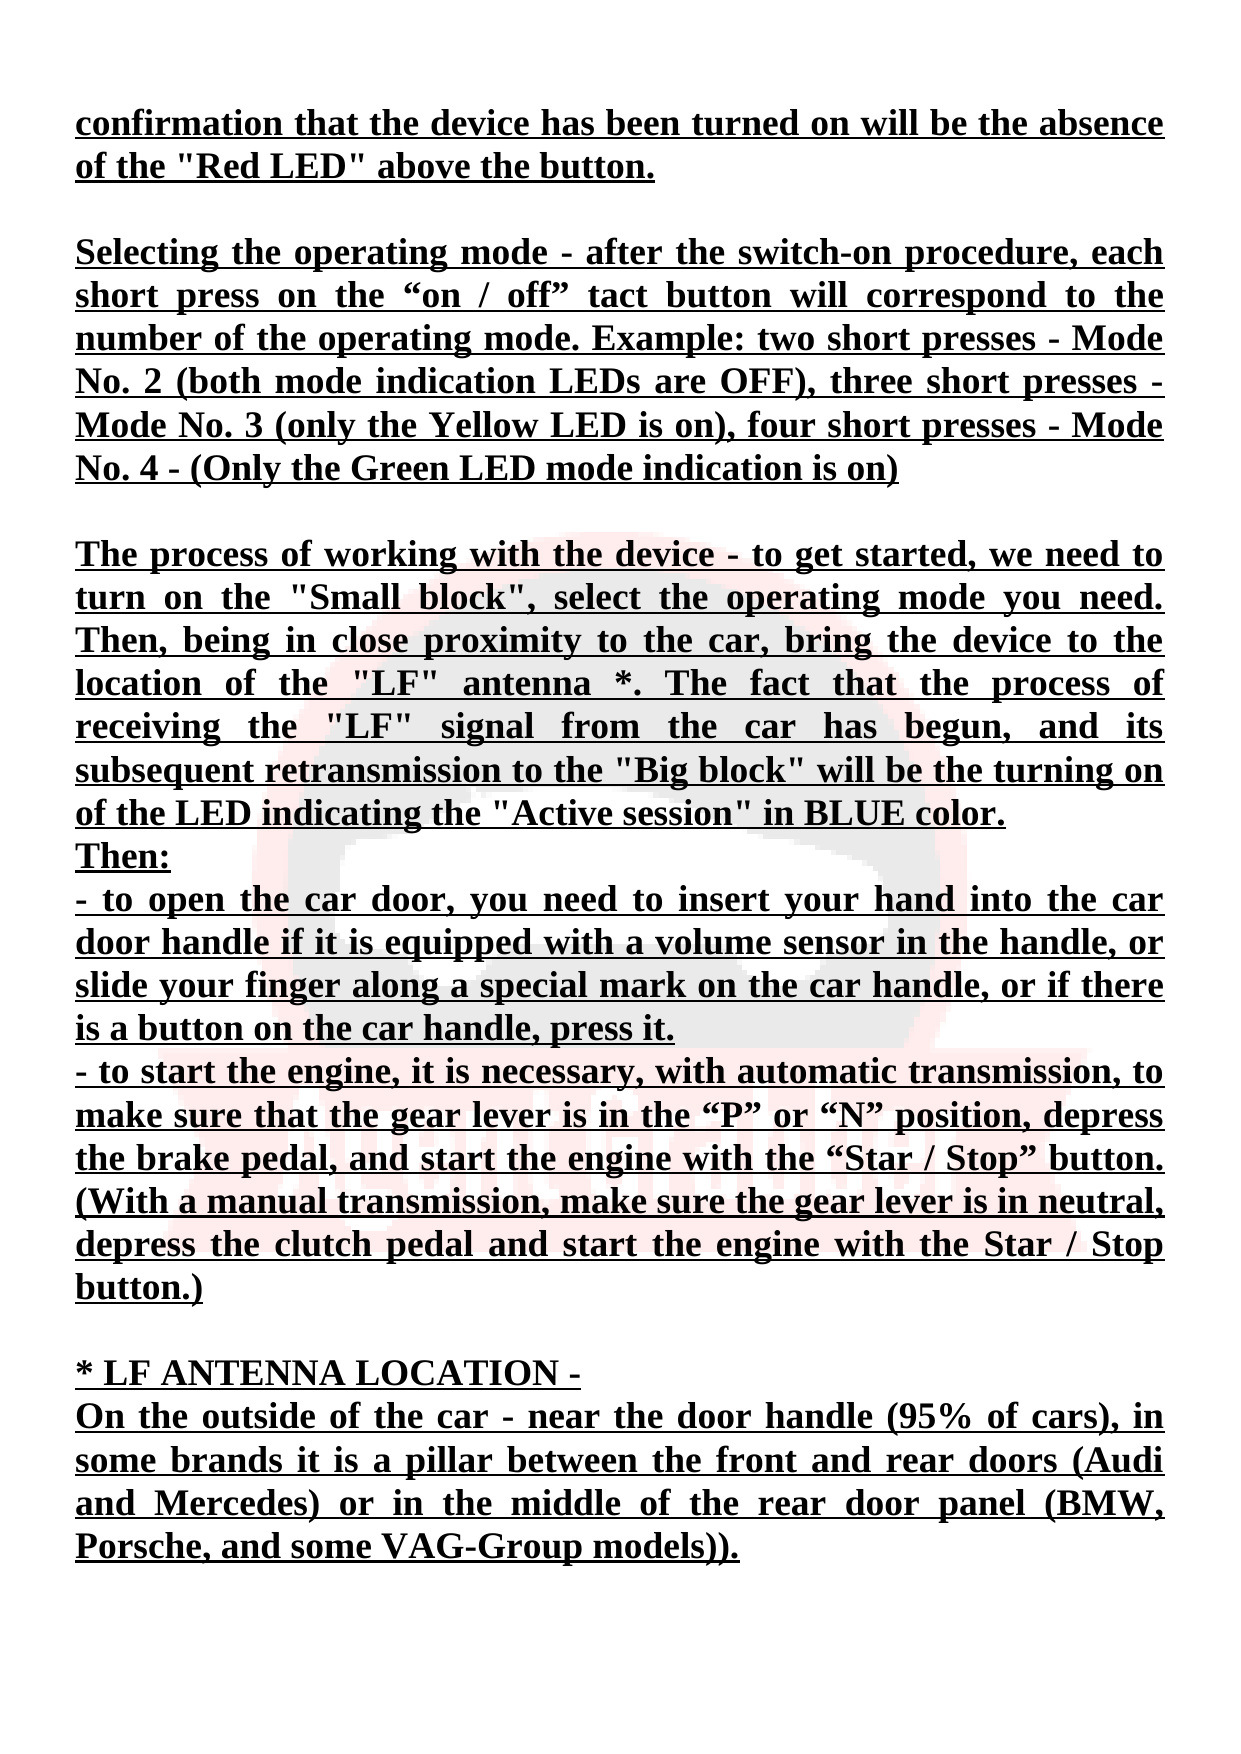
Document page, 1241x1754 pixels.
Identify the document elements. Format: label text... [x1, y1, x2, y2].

text - to start the engine, it is necessary, with automatic transmission, to make sure that the gear lever is in the “P” or “N” position, depress the brake pedal, and start the engine with the “Star / Stop” button. (With a manual transmission, make sure the gear lever is in neutral, depress the clutch pedal and start the engine with the Star / Stop button.) [75, 1261, 1165, 1308]
text The process of working with the device - to get started, we need to turn on the "Small block", select the operating mode you need. Then, being in close proximity to the car, bring the device to the location of the "LF" antenna *. The fact that the process of receiving the "LF" signal from the car has begun, and its subsequent retransmission to the "Big block" will be the turning on of the LED indicating the "Active session" in BLUE color. [75, 743, 1165, 784]
text Selecting the operating mode - after the switch-on procedure, each short press on the “on / off” tact button will correspond to the number of the operating mode. Example: two short presses - Mode No. 2 (both mode indication LEDs are OFF), three short presses - Mode No. 3 (only the Yellow LED is on), four short presses - Mode No. 4 - (Only the Green LED mode indication is on) [75, 269, 1165, 310]
text - to start the engine, it is necessary, with automatic transmission, to make sure that the gear lever is in the “P” or “N” position, depress the brake pedal, and start the engine with the “Star / Stop” button. (With a manual transmission, make sure the gear lever is in neutral, depress the clutch pedal and start the engine with the Star / Stop button.) [75, 1049, 1165, 1086]
text - to start the engine, it is necessary, with automatic transmission, to make sure that the gear lever is in the “P” or “N” position, depress the brake pedal, and start the engine with the “Star / Stop” button. (With a manual transmission, make sure the gear lever is in neutral, depress the clutch pedal and start the engine with the Star / Stop button.) [75, 1131, 1165, 1172]
text The process of working with the device - to get started, we need to turn on the "Small block", select the operating mode you need. Then, being in close proximity to the car, bring the device to the location of the "LF" antenna *. The fact that the process of receiving the "LF" signal from the car has begun, and its subsequent retransmission to the "Big block" will be the turning on of the LED indicating the "Active session" in BLUE color. [75, 657, 1165, 698]
text The process of working with the device - to get started, we need to turn on the "Small block", select the operating mode you need. Then, being in close proximity to the car, bring the device to the location of the "LF" antenna *. The fact that the process of receiving the "LF" signal from the car has begun, and its subsequent retransmission to the "Big block" will be the turning on of the LED indicating the "Active session" in BLUE color. [75, 614, 1165, 655]
text Selecting the operating mode - after the switch-on procedure, each short press on the “on / off” tact button will correspond to the number of the operating mode. Example: two short presses - Mode No. 2 (both mode indication LEDs are OFF), three short presses - Mode No. 3 (only the Yellow LED is on), four short presses - Mode No. 4 - (Only the Green LED mode indication is on) [75, 312, 1165, 353]
text The process of working with the device - to get started, we need to turn on the "Small block", select the operating mode you need. Then, being in close proximity to the car, bring the device to the location of the "LF" antenna *. The fact that the process of receiving the "LF" signal from the car has begun, and its subsequent retransmission to the "Big block" will be the turning on of the LED indicating the "Active session" in BLUE color. [75, 571, 1165, 612]
text The process of working with the device - to get started, we need to turn on the "Small block", select the operating mode you need. Then, being in close proximity to the car, bring the device to the location of the "LF" antenna *. The fact that the process of receiving the "LF" signal from the car has begun, and its subsequent retransmission to the "Big block" will be the turning on of the LED indicating the "Active session" in BLUE color. [75, 786, 1165, 833]
text On the outside of the car - near the door handle (95% of cars), in some brands it is a pillar between the front and rear doors (Audi and Mercedes) or in the middle of the rear door panel (BMW, Porsche, and some VAG-Group models)). [75, 1394, 1165, 1431]
text On the outside of the car - near the door handle (95% of cars), in some brands it is a pillar between the front and rear doors (Audi and Mercedes) or in the middle of the rear door panel (BMW, Porsche, and some VAG-Group models)). [75, 1433, 1165, 1474]
text - to start the engine, it is necessary, with automatic transmission, to make sure that the gear lever is in the “P” or “N” position, depress the brake pedal, and start the engine with the “Star / Stop” button. (With a manual transmission, make sure the gear lever is in neutral, depress the clutch pedal and start the engine with the Star / Stop button.) [75, 1088, 1165, 1129]
text * LF ANTENNA LOCATION - [75, 1351, 1165, 1394]
text The process of working with the device - to get started, we need to turn on the "Small block", select the operating mode you need. Then, being in close proximity to the car, bring the device to the location of the "LF" antenna *. The fact that the process of receiving the "LF" signal from the car has begun, and its subsequent retransmission to the "Big block" will be the turning on of the LED indicating the "Active session" in BLUE color. [75, 531, 1165, 569]
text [75, 100, 1165, 137]
text - to open the car door, you need to insert your hand into the car door handle if it is equipped with a volume sensor in the handle, or slide your finger along a special mark on the car handle, or if there is a button on the car handle, press it. [75, 959, 1165, 1000]
text The process of working with the device - to get started, we need to turn on the "Small block", select the operating mode you need. Then, being in close proximity to the car, bring the device to the location of the "LF" antenna *. The fact that the process of receiving the "LF" signal from the car has begun, and its subsequent retransmission to the "Big block" will be the turning on of the LED indicating the "Active session" in BLUE color. [75, 700, 1165, 741]
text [75, 139, 1165, 186]
text - to open the car door, you need to insert your hand into the car door handle if it is equipped with a volume sensor in the handle, or slide your finger along a special mark on the car handle, or if there is a button on the car handle, press it. [75, 916, 1165, 957]
text Selecting the operating mode - after the switch-on procedure, each short press on the “on / off” tact button will correspond to the number of the operating mode. Example: two short presses - Mode No. 2 (both mode indication LEDs are OFF), three short presses - Mode No. 3 (only the Yellow LED is on), four short presses - Mode No. 4 - (Only the Green LED mode indication is on) [75, 355, 1165, 396]
text Then: [75, 833, 1165, 876]
text - to start the engine, it is necessary, with automatic transmission, to make sure that the gear lever is in the “P” or “N” position, depress the brake pedal, and start the engine with the “Star / Stop” button. (With a manual transmission, make sure the gear lever is in neutral, depress the clutch pedal and start the engine with the Star / Stop button.) [75, 1218, 1165, 1259]
text - to open the car door, you need to insert your hand into the car door handle if it is equipped with a volume sensor in the handle, or slide your finger along a special mark on the car handle, or if there is a button on the car handle, press it. [75, 876, 1165, 914]
text - to open the car door, you need to insert your hand into the car door handle if it is equipped with a volume sensor in the handle, or slide your finger along a special mark on the car handle, or if there is a button on the car handle, press it. [75, 1002, 1165, 1049]
text On the outside of the car - near the door handle (95% of cars), in some brands it is a pillar between the front and rear doors (Audi and Mercedes) or in the middle of the rear door panel (BMW, Porsche, and some VAG-Group models)). [75, 1519, 1165, 1566]
text - to start the engine, it is necessary, with automatic transmission, to make sure that the gear lever is in the “P” or “N” position, depress the brake pedal, and start the engine with the “Star / Stop” button. (With a manual transmission, make sure the gear lever is in neutral, depress the clutch pedal and start the engine with the Star / Stop button.) [75, 1174, 1165, 1215]
text On the outside of the car - near the door handle (95% of cars), in some brands it is a pillar between the front and rear doors (Audi and Mercedes) or in the middle of the rear door panel (BMW, Porsche, and some VAG-Group models)). [75, 1476, 1165, 1517]
text Selecting the operating mode - after the switch-on procedure, each short press on the “on / off” tact button will correspond to the number of the operating mode. Example: two short presses - Mode No. 2 (both mode indication LEDs are OFF), three short presses - Mode No. 3 (only the Yellow LED is on), four short presses - Mode No. 4 - (Only the Green LED mode indication is on) [75, 398, 1165, 488]
text Selecting the operating mode - after the switch-on procedure, each short press on the “on / off” tact button will correspond to the number of the operating mode. Example: two short presses - Mode No. 2 (both mode indication LEDs are OFF), three short presses - Mode No. 3 (only the Yellow LED is on), four short presses - Mode No. 4 - (Only the Green LED mode indication is on) [75, 229, 1165, 267]
